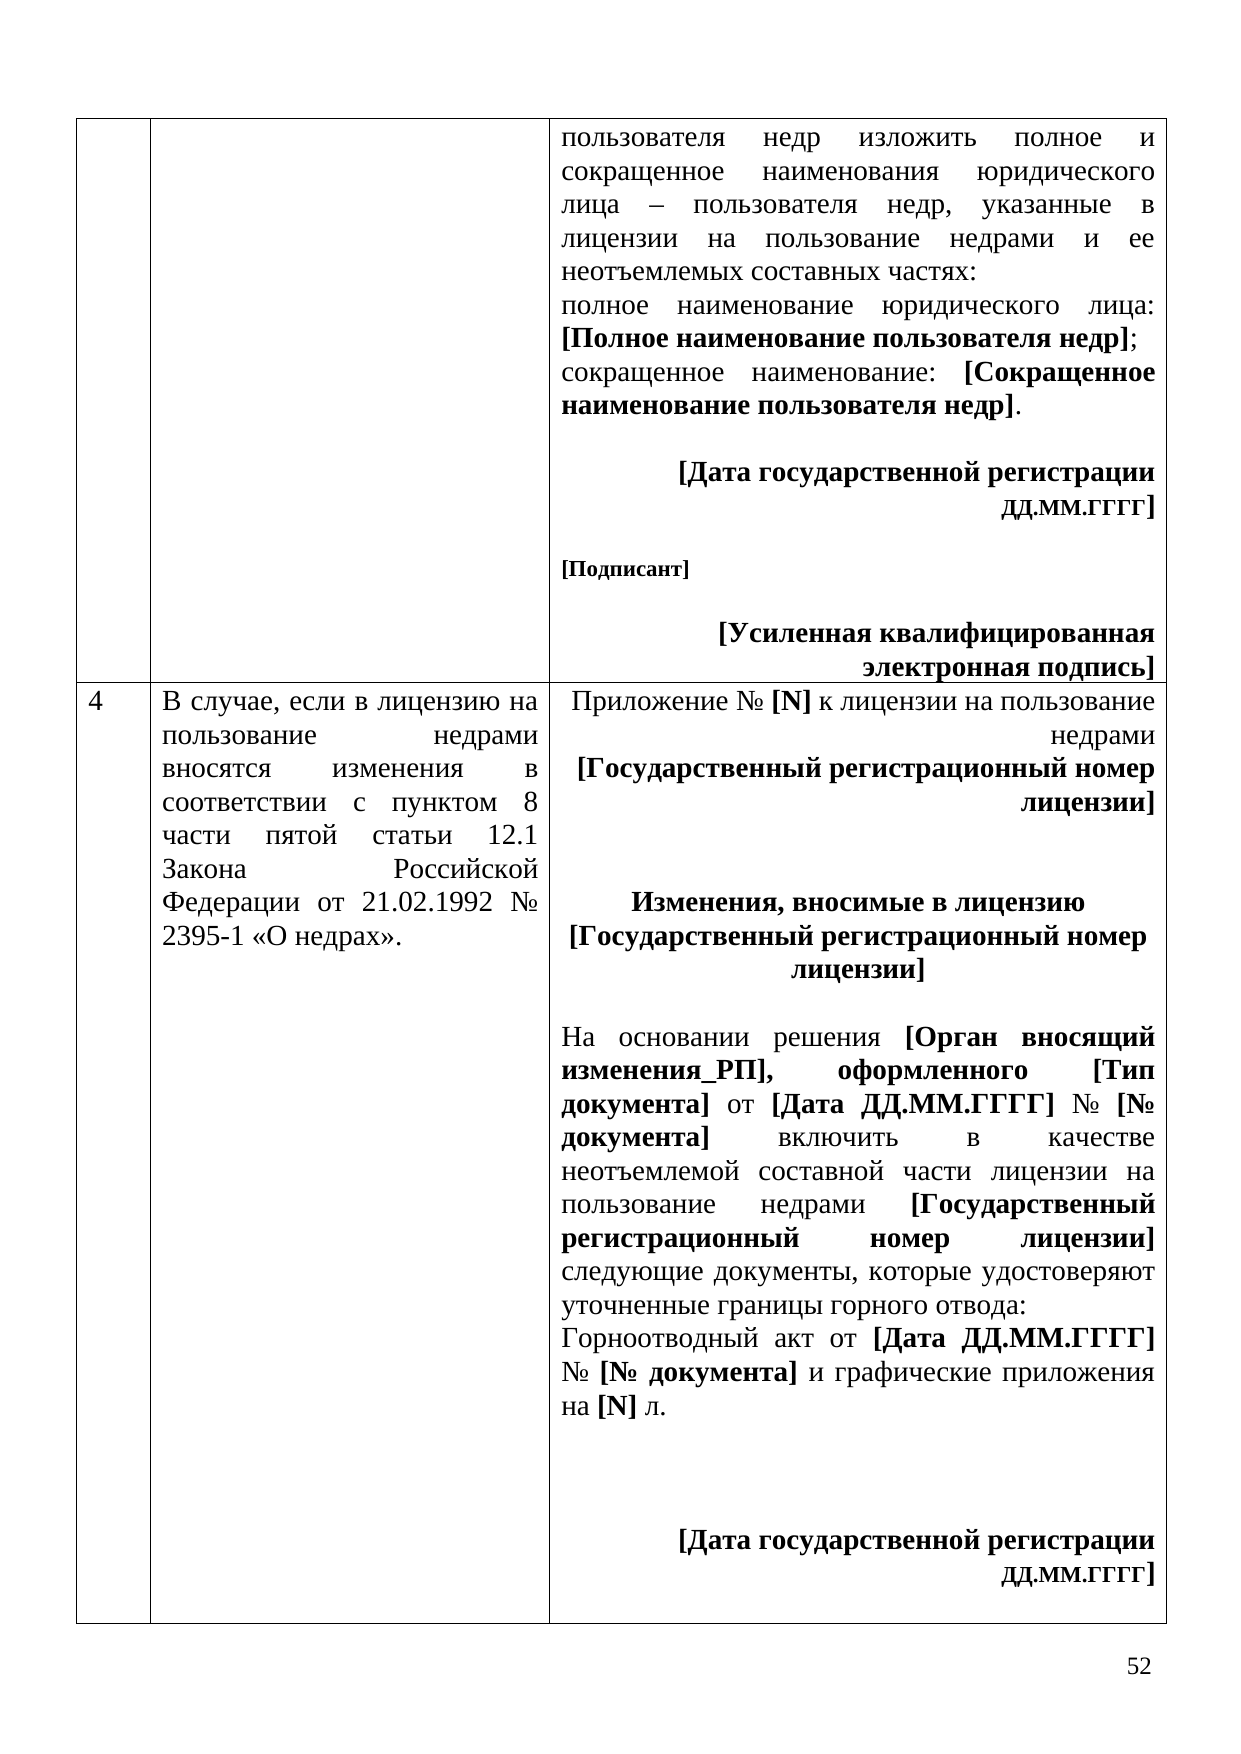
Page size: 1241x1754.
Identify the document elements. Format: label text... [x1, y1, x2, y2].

table_cell 3 [77, 119, 150, 682]
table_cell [151, 683, 549, 1622]
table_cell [550, 683, 1166, 1622]
table_cell 4 [77, 683, 150, 1622]
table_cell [550, 119, 1166, 682]
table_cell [151, 119, 549, 682]
